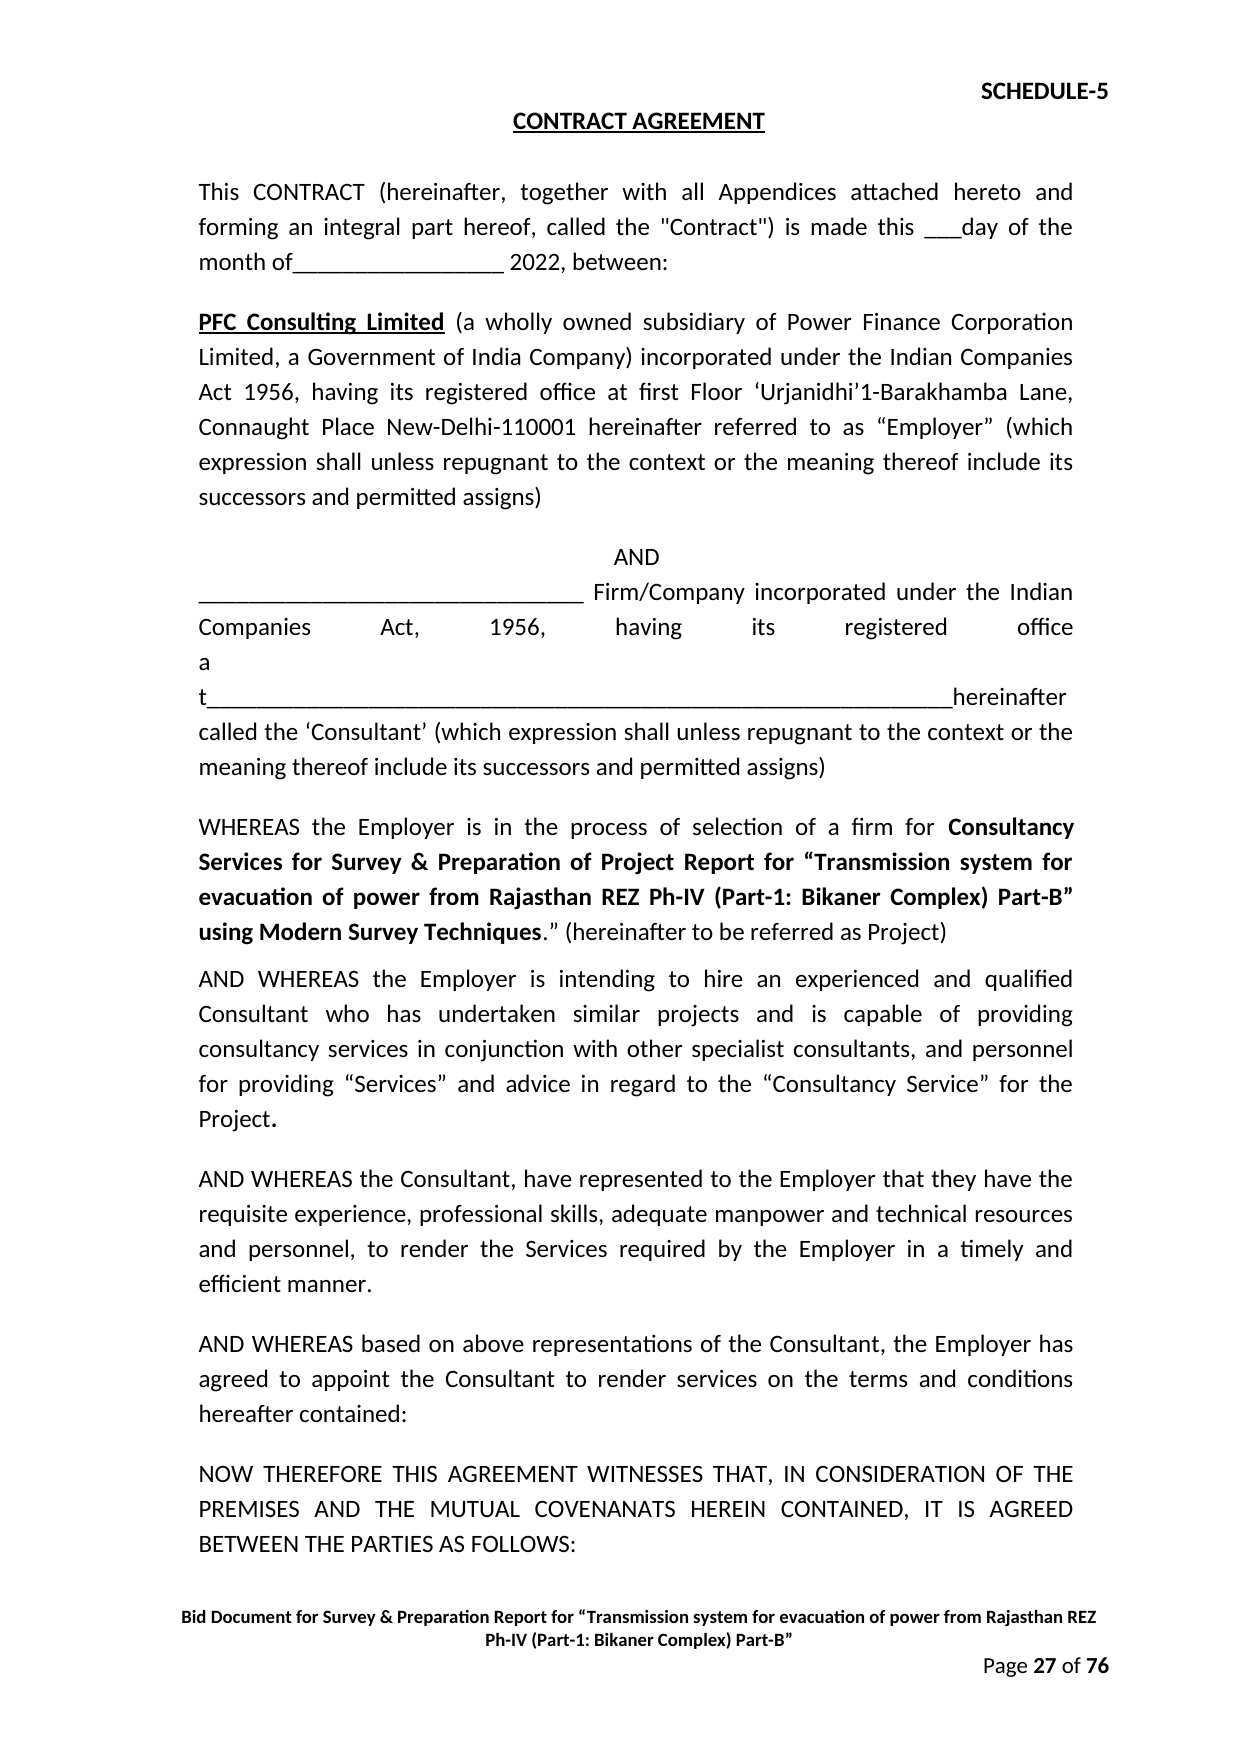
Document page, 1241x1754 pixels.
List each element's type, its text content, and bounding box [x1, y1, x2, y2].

text WHEREAS the Employer is in the process of selection of a firm for Consultancy Services for Survey & Preparation of Project Report for “Transmission system for evacuation of power from Rajasthan REZ Ph-IV (Part-1: Bikaner Complex) Part-B” using Modern Survey Techniques.” (hereinafter to be referred as Project) [198, 811, 1074, 947]
text _______________________________ Firm/Company incorporated under the Indian Companies Act, 1956, having its registered office at____________________________________________________________hereinafter called the ‘Consultant’ (which expression shall unless repugnant to the context or the meaning thereof include its successors and permitted assigns) [198, 576, 1074, 782]
text AND WHEREAS based on above representations of the Consultant, the Employer has agreed to appoint the Consultant to render services on the terms and conditions hereafter contained: [198, 1328, 1074, 1428]
text PFC Consulting Limited (a wholly owned subsidiary of Power Finance Corporation Limited, a Government of India Company) incorporated under the Indian Companies Act 1956, having its registered office at first Floor ‘Urjanidhi’1-Barakhamba Lane, Connaught Place New-Delhi-110001 hereinafter referred to as “Employer” (which expression shall unless repugnant to the context or the meaning thereof include its successors and permitted assigns) [198, 306, 1074, 512]
text AND WHEREAS the Consultant, have represented to the Employer that they have the requisite experience, professional skills, adequate manpower and technical resources and personnel, to render the Services required by the Employer in a timely and efficient manner. [198, 1163, 1074, 1298]
text AND [198, 541, 1074, 572]
text NOW THEREFORE THIS AGREEMENT WITNESSES THAT, IN CONSIDERATION OF THE PREMISES AND THE MUTUAL COVENANATS HEREIN CONTAINED, IT IS AGREED BETWEEN THE PARTIES AS FOLLOWS: [198, 1458, 1074, 1558]
text This CONTRACT (hereinafter, together with all Appendices attached hereto and forming an integral part hereof, called the "Contract") is made this ___day of the month of_________________ 2022, between: [198, 176, 1075, 277]
text AND WHEREAS the Employer is intending to hire an experienced and qualified Consultant who has undertaken similar projects and is capable of providing consultancy services in conjunction with other specialist consultants, and personnel for providing “Services” and advice in regard to the “Consultancy Service” for the Project. [198, 963, 1074, 1133]
text CONTRACT AGREEMENT [169, 106, 1109, 136]
text SCHEDULE-5 [169, 75, 1109, 106]
